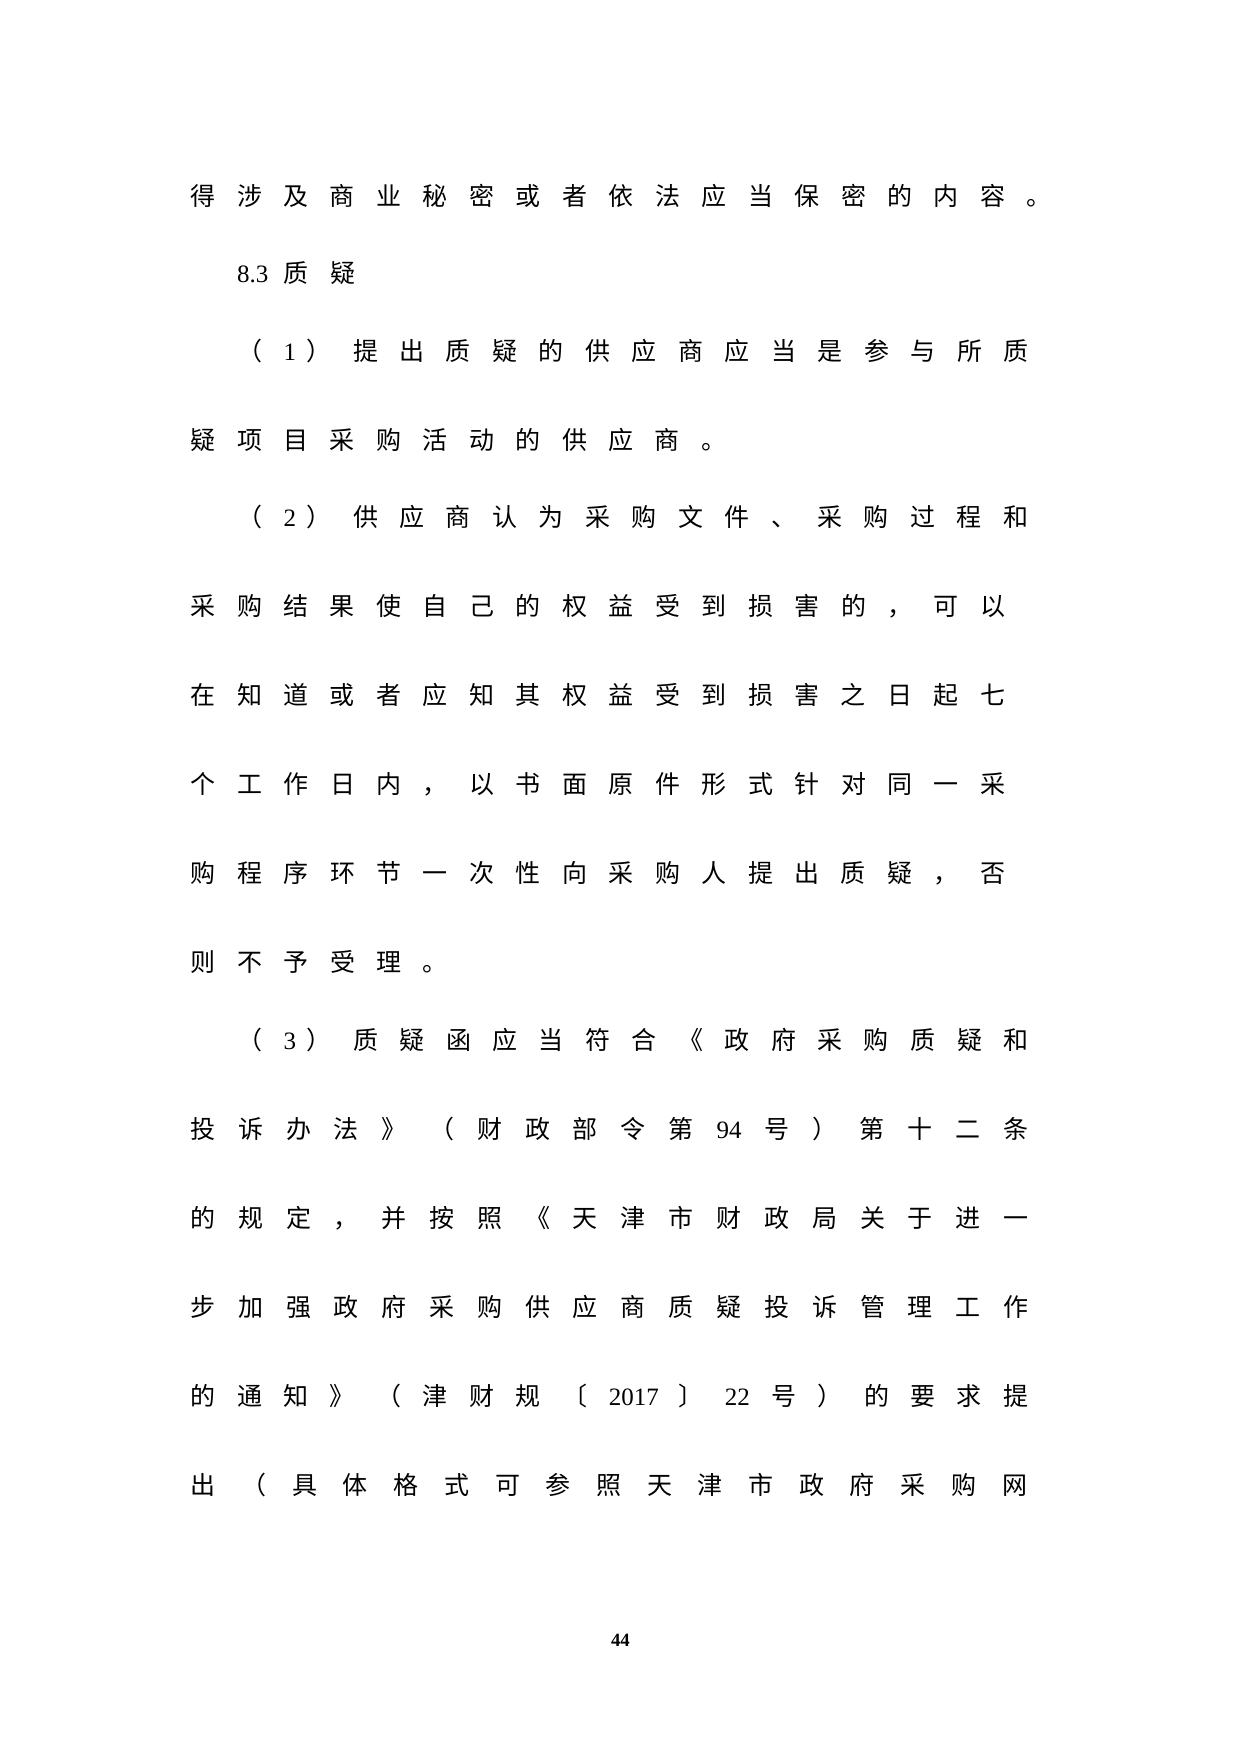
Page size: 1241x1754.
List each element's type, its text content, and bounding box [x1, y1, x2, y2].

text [190, 1009, 1050, 1513]
text 8.3 质疑 [190, 242, 1050, 301]
text （2）供应商认为采购文件、采购过程和采购结果使自己的权益受到损害的，可以在知道或者应知其权益受到损害之日起七个工作日内，以书面原件形式针对同一采购程序环节一次性向采购人提出质疑，否则不予受理。 [190, 486, 1050, 991]
text （1）提出质疑的供应商应当是参与所质疑项目采购活动的供应商。 [190, 319, 1050, 468]
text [190, 164, 1050, 224]
